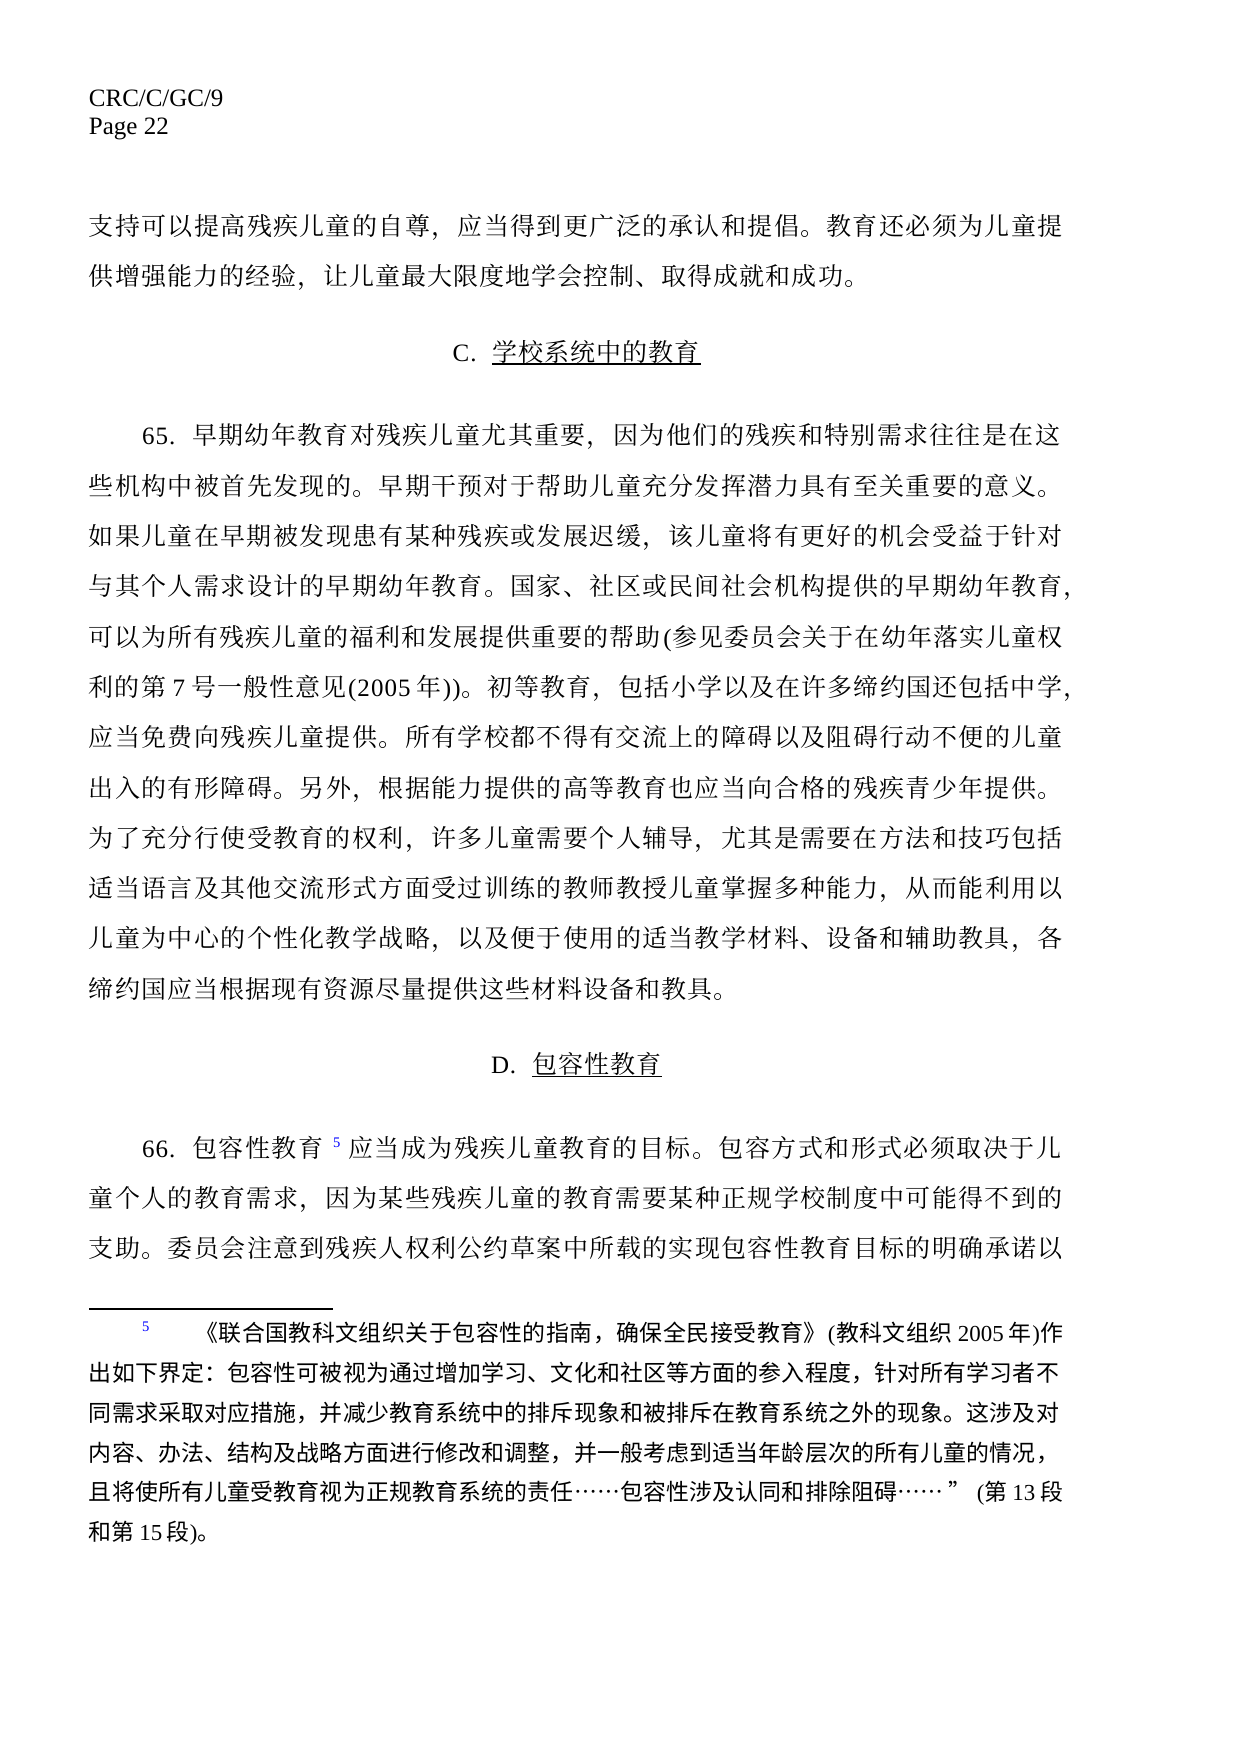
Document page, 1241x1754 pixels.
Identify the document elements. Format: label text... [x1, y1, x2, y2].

text 65. 早期幼年教育对残疾儿童尤其重要，因为他们的残疾和特别需求往往是在这些机构中被首先发现的。早期干预对于帮助儿童充分发挥潜力具有至关重要的意义。如果儿童在早期被发现患有某种残疾或发展迟缓，该儿童将有更好的机会受益于针对与其个人需求设计的早期幼年教育。国家、社区或民间社会机构提供的早期幼年教育，可以为所有残疾儿童的福利和发展提供重要的帮助(参见委员会关于在幼年落实儿童权利的第7号一般性意见(2005年))。初等教育，包括小学以及在许多缔约国还包括中学，应当免费向残疾儿童提供。所有学校都不得有交流上的障碍以及阻碍行动不便的儿童出入的有形障碍。另外，根据能力提供的高等教育也应当向合格的残疾青少年提供。为了充分行使受教育的权利，许多儿童需要个人辅导，尤其是需要在方法和技巧包括适当语言及其他交流形式方面受过训练的教师教授儿童掌握多种能力，从而能利用以儿童为中心的个性化教学战略，以及便于使用的适当教学材料、设备和辅助教具，各缔约国应当根据现有资源尽量提供这些材料设备和教具。 [89, 416, 1063, 1005]
text 64. 至为重要的是，残疾儿童的教育中必须包括提升正面的自我认识，确保儿童感到自己作为一个人而受到他人的尊重，在尊严方面没有任何限制。儿童必须能看到他人尊重他，并承认其人权和自由。将残疾儿童与同班其他儿童放在一起，可以向残疾儿童表明，他/她有得到承认的身份，并且是学生、同行和公民中的一员。同学间的支持可以提高残疾儿童的自尊，应当得到更广泛的承认和提倡。教育还必须为儿童提供增强能力的经验，让儿童最大限度地学会控制、取得成就和成功。 [89, 207, 1063, 293]
subtitle C. 学校系统中的教育 [89, 332, 1063, 368]
subtitle D. 包容性教育 [89, 1045, 1063, 1081]
